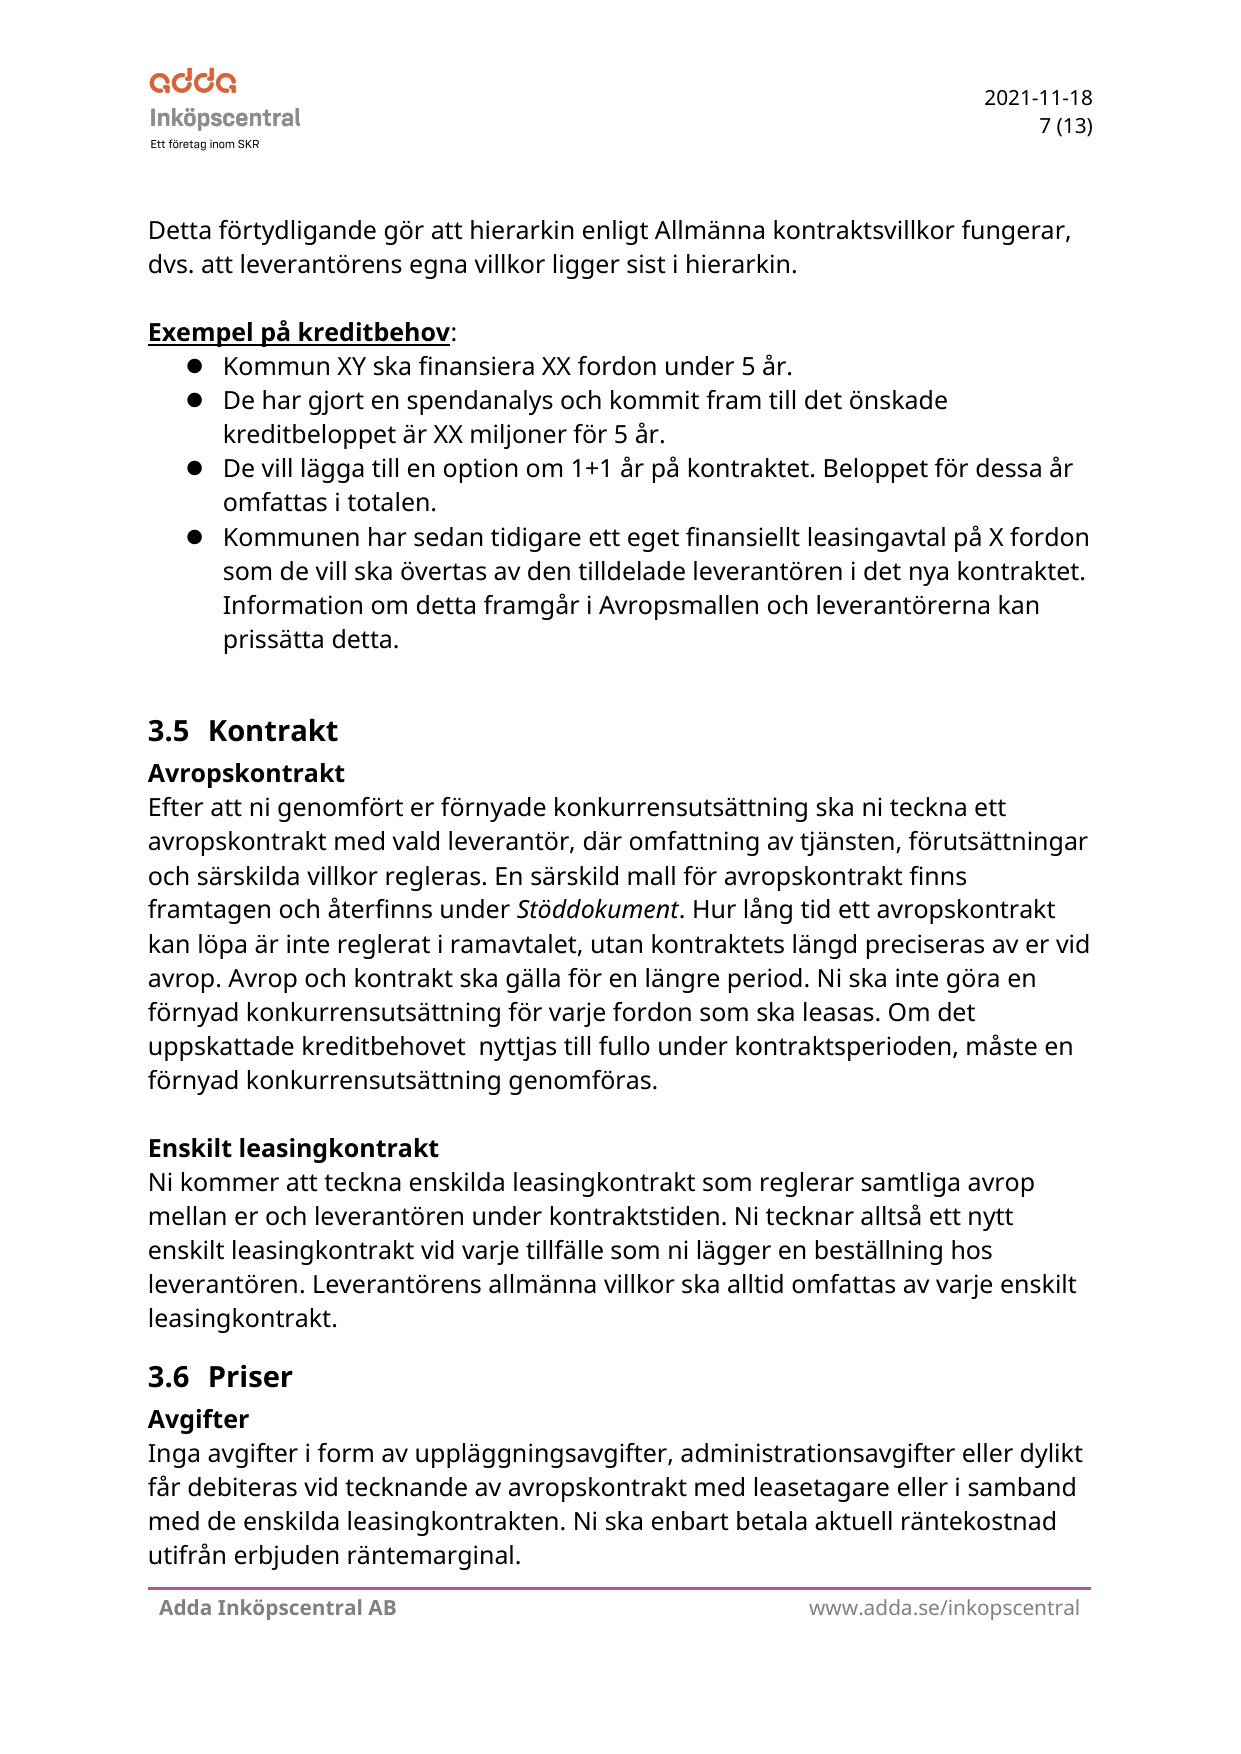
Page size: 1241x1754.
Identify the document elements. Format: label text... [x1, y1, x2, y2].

text Detta förtydligande gör att hierarkin enligt Allmänna kontraktsvillkor fungerar, dvs. att leverantörens egna villkor ligger sist i hierarkin. [148, 213, 1093, 281]
list De har gjort en spendanalys och kommit fram till det önskade kreditbeloppet är XX miljoner för 5 år. [185, 383, 1093, 451]
list De vill lägga till en option om 1+1 år på kontraktet. Beloppet för dessa år omfattas i totalen. [185, 451, 1093, 519]
subtitle Kontrakt [148, 710, 1093, 750]
text Ni kommer att teckna enskilda leasingkontrakt som reglerar samtliga avrop mellan er och leverantören under kontraktstiden. Ni tecknar alltså ett nytt enskilt leasingkontrakt vid varje tillfälle som ni lägger en beställning hos leverantören. Leverantörens allmänna villkor ska alltid omfattas av varje enskilt leasingkontrakt. [148, 1165, 1093, 1335]
subtitle Priser [148, 1356, 1093, 1396]
list Kommun XY ska finansiera XX fordon under 5 år. [185, 349, 1093, 383]
picture [147, 66, 300, 152]
list Kommunen har sedan tidigare ett eget finansiellt leasingavtal på X fordon som de vill ska övertas av den tilldelade leverantören i det nya kontraktet. Information om detta framgår i Avropsmallen och leverantörerna kan prissätta detta. [185, 519, 1093, 655]
text Enskilt leasingkontrakt [148, 1131, 1093, 1165]
text Avropskontrakt Efter att ni genomfört er förnyade konkurrensutsättning ska ni teckna ett avropskontrakt med vald leverantör, där omfattning av tjänsten, förutsättningar och särskilda villkor regleras. En särskild mall för avropskontrakt finns framtagen och återfinns under Stöddokument. Hur lång tid ett avropskontrakt kan löpa är inte reglerat i ramavtalet, utan kontraktets längd preciseras av er vid avrop. Avrop och kontrakt ska gälla för en längre period. Ni ska inte göra en förnyad konkurrensutsättning för varje fordon som ska leasas. Om det uppskattade kreditbehovet nyttjas till fullo under kontraktsperioden, måste en förnyad konkurrensutsättning genomföras. [148, 756, 1093, 1097]
text Exempel på kreditbehov: [148, 315, 1093, 349]
